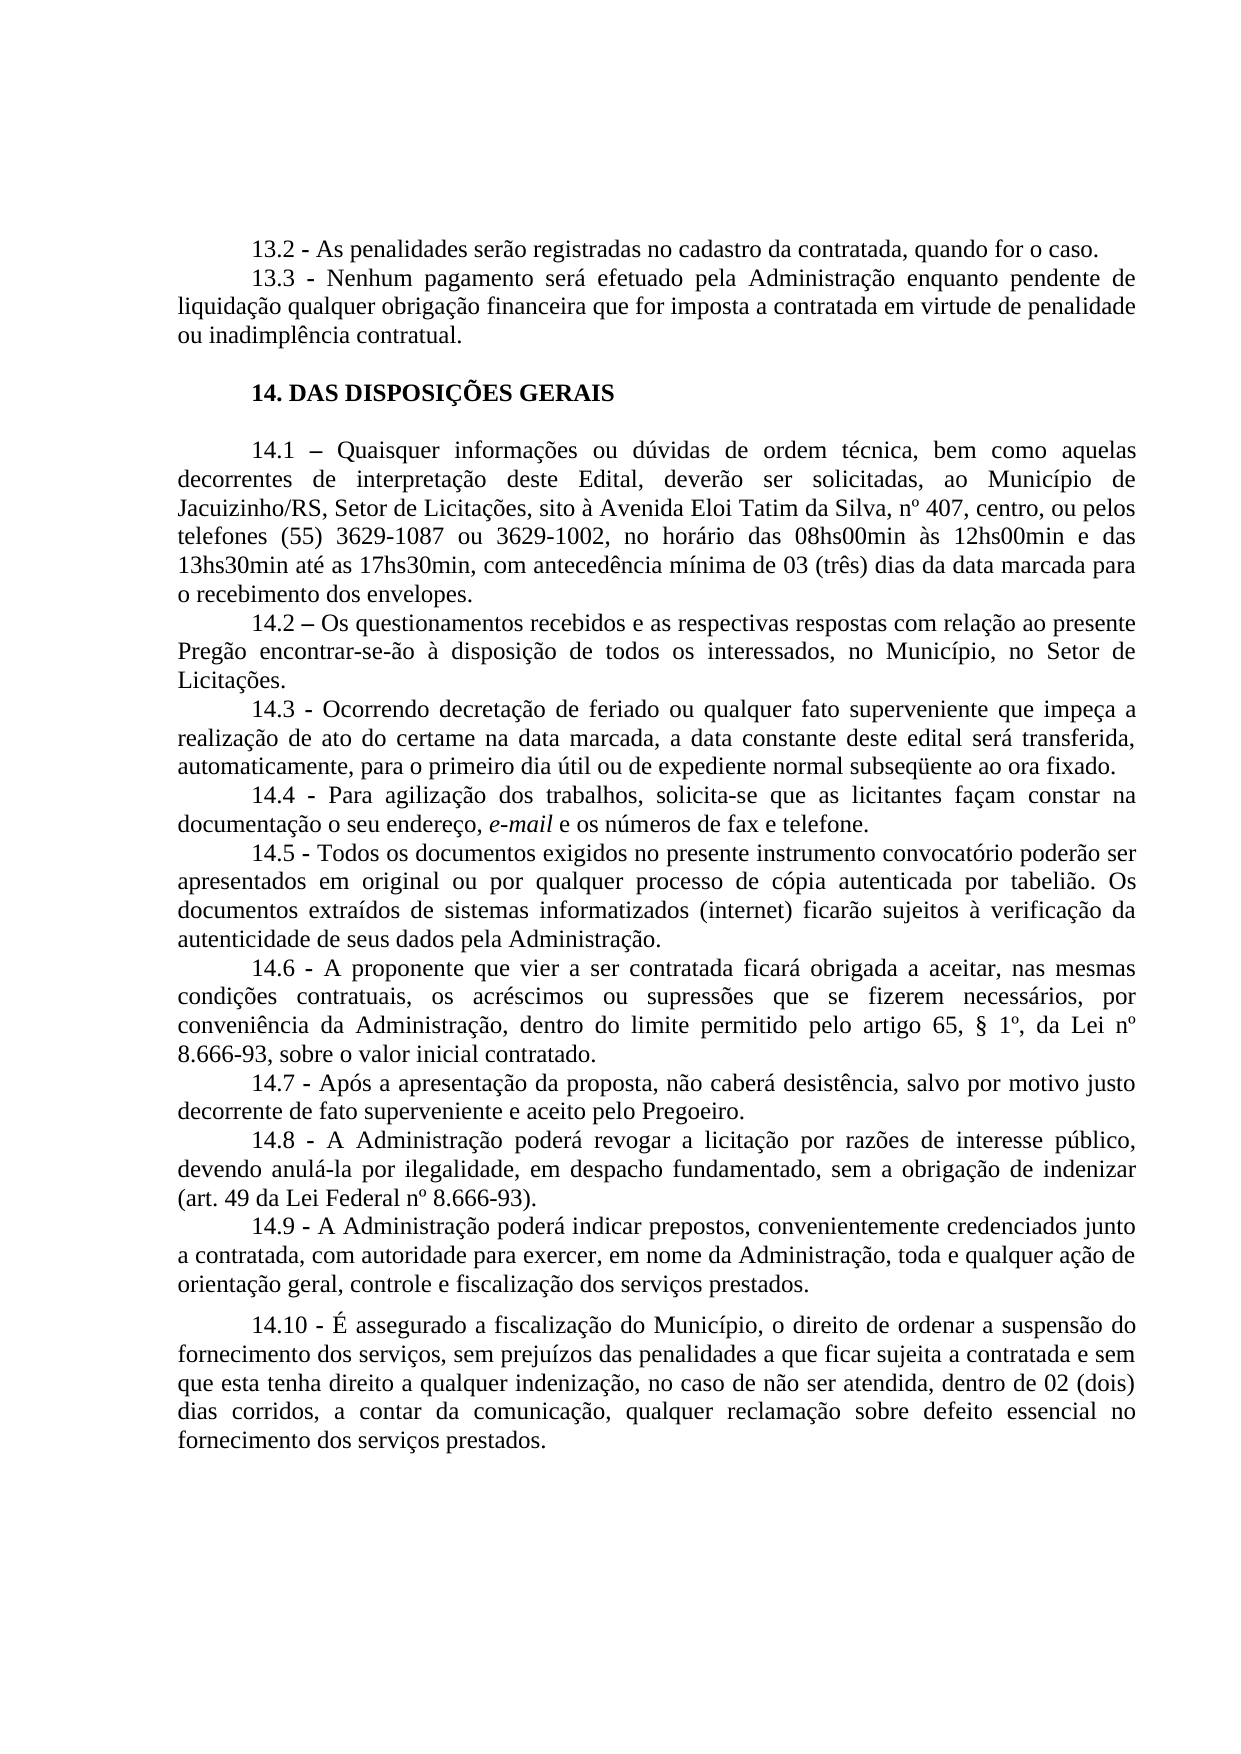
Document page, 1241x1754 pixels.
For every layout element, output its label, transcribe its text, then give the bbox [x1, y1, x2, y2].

text 14.3 - Ocorrendo decretação de feriado ou qualquer fato superveniente que impeça a realização de ato do certame na data marcada, a data constante deste edital será transferida, automaticamente, para o primeiro dia útil ou de expediente normal subseqüente ao ora fixado. [177, 694, 1137, 780]
text 13.2 - As penalidades serão registradas no cadastro da contratada, quando for o caso. [177, 234, 1137, 263]
text 14.4 - Para agilização dos trabalhos, solicita-se que as licitantes façam constar na documentação o seu endereço, e-mail e os números de fax e telefone. [177, 780, 1137, 838]
text 13.3 - Nenhum pagamento será efetuado pela Administração enquanto pendente de liquidação qualquer obrigação financeira que for imposta a contratada em virtude de penalidade ou inadimplência contratual. [177, 263, 1137, 349]
text 14.6 - A proponente que vier a ser contratada ficará obrigada a aceitar, nas mesmas condições contratuais, os acréscimos ou supressões que se fizerem necessários, por conveniência da Administração, dentro do limite permitido pelo artigo 65, § 1º, da Lei nº 8.666-93, sobre o valor inicial contratado. [177, 953, 1137, 1068]
text 14. DAS DISPOSIÇÕES GERAIS [177, 378, 1137, 406]
text 14.1 – Quaisquer informações ou dúvidas de ordem técnica, bem como aquelas decorrentes de interpretação deste Edital, deverão ser solicitadas, ao Município de Jacuizinho/RS, Setor de Licitações, sito à Avenida Eloi Tatim da Silva, nº 407, centro, ou pelos telefones (55) 3629-1087 ou 3629-1002, no horário das 08hs00min às 12hs00min e das 13hs30min até as 17hs30min, com antecedência mínima de 03 (três) dias da data marcada para o recebimento dos envelopes. [177, 435, 1137, 608]
text 14.7 - Após a apresentação da proposta, não caberá desistência, salvo por motivo justo decorrente de fato superveniente e aceito pelo Pregoeiro. [177, 1068, 1137, 1125]
text 14.8 - A Administração poderá revogar a licitação por razões de interesse público, devendo anulá-la por ilegalidade, em despacho fundamentado, sem a obrigação de indenizar (art. 49 da Lei Federal nº 8.666-93). [177, 1125, 1137, 1211]
text 14.5 - Todos os documentos exigidos no presente instrumento convocatório poderão ser apresentados em original ou por qualquer processo de cópia autenticada por tabelião. Os documentos extraídos de sistemas informatizados (internet) ficarão sujeitos à verificação da autenticidade de seus dados pela Administração. [177, 838, 1137, 953]
text 14.9 - A Administração poderá indicar prepostos, convenientemente credenciados junto a contratada, com autoridade para exercer, em nome da Administração, toda e qualquer ação de orientação geral, controle e fiscalização dos serviços prestados. [177, 1211, 1137, 1298]
text 14.2 – Os questionamentos recebidos e as respectivas respostas com relação ao presente Pregão encontrar-se-ão à disposição de todos os interessados, no Município, no Setor de Licitações. [177, 608, 1137, 694]
text 14.10 - É assegurado a fiscalização do Município, o direito de ordenar a suspensão do fornecimento dos serviços, sem prejuízos das penalidades a que ficar sujeita a contratada e sem que esta tenha direito a qualquer indenização, no caso de não ser atendida, dentro de 02 (dois) dias corridos, a contar da comunicação, qualquer reclamação sobre defeito essencial no fornecimento dos serviços prestados. [177, 1310, 1137, 1454]
